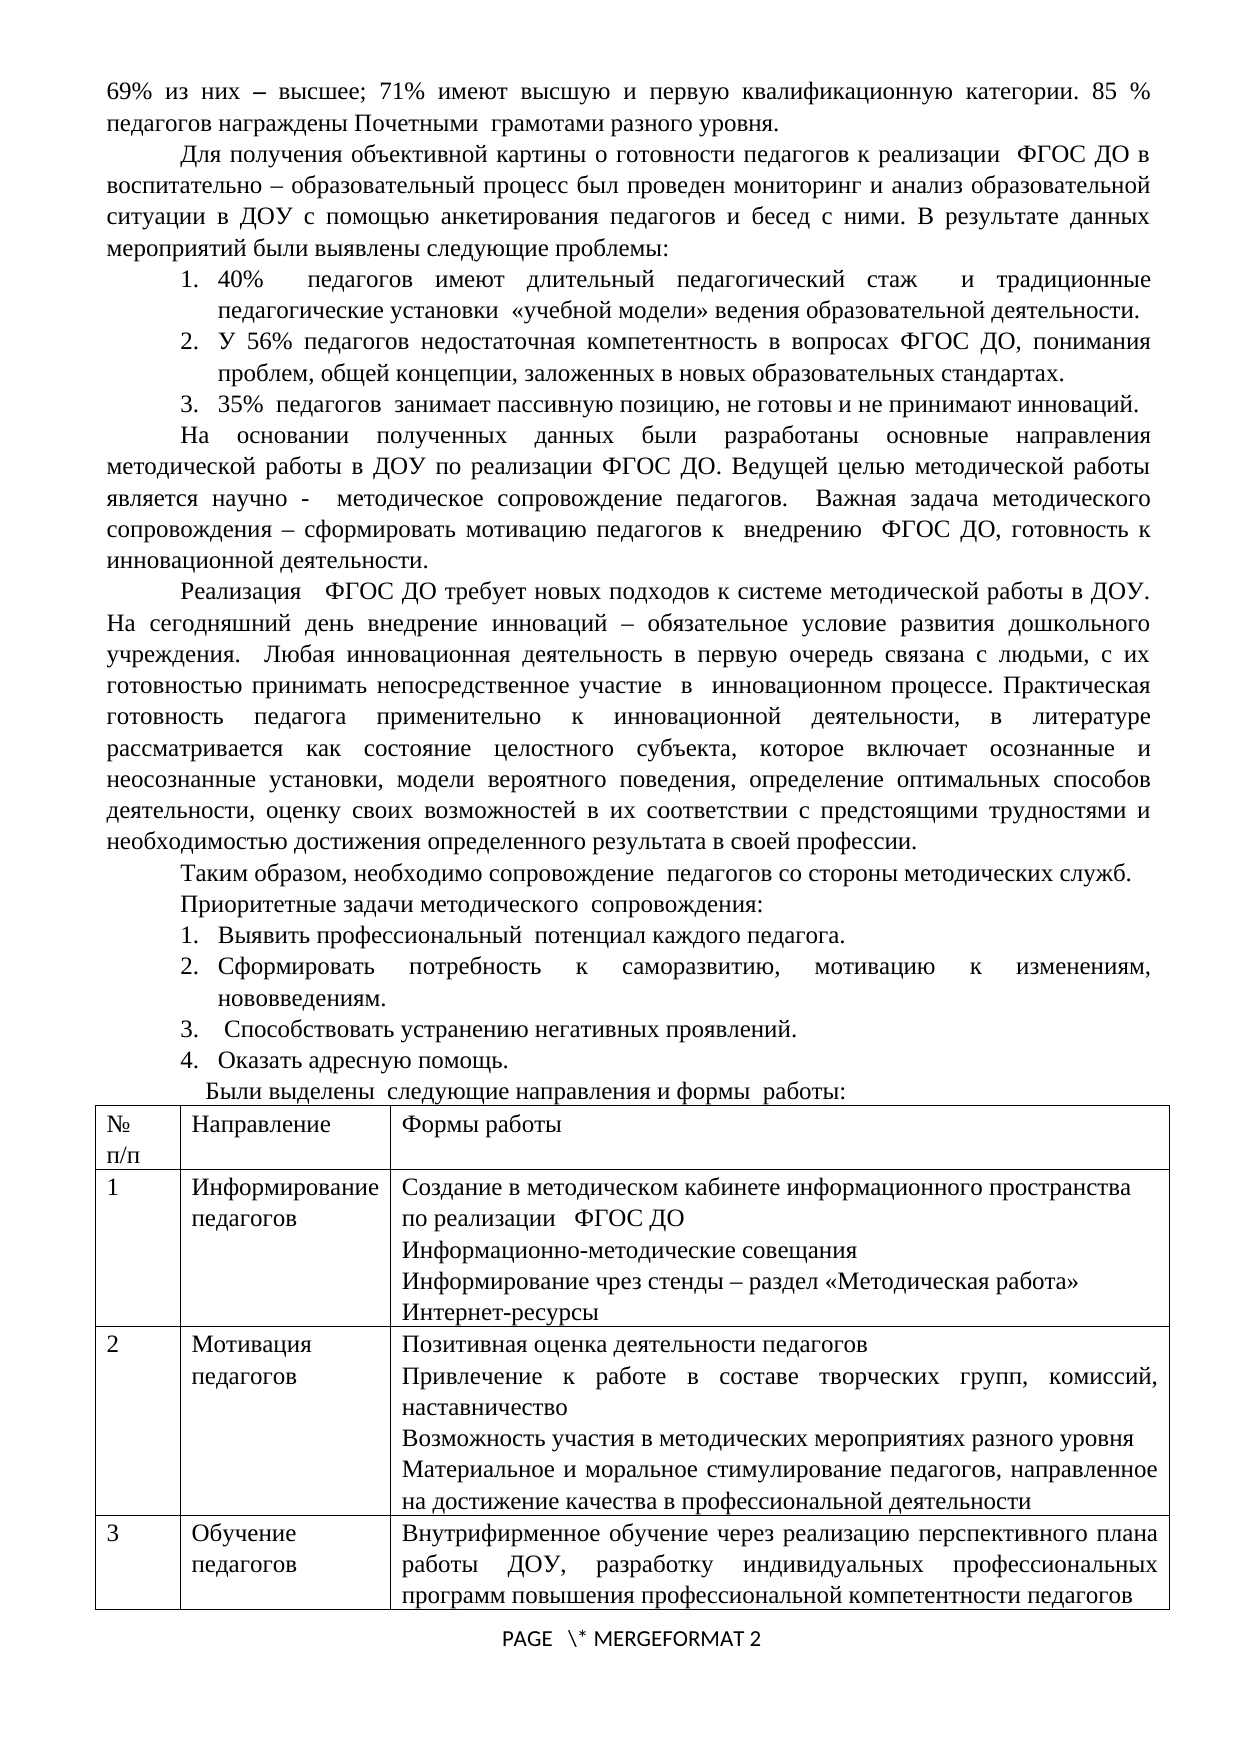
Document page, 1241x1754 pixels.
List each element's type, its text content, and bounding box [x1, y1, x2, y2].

list Способствовать устранению негативных проявлений. [180, 1011, 1152, 1043]
list Сформировать потребность к саморазвитию, мотивацию к изменениям, нововведениям. [180, 949, 1152, 1011]
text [106, 74, 1152, 136]
text На основании полученных данных были разработаны основные направления методической работы в ДОУ по реализации ФГОС ДО. Ведущей целью методической работы является научно - методическое сопровождение педагогов. Важная задача методического сопровождения – сформировать мотивацию педагогов к внедрению ФГОС ДО, готовность к инновационной деятельности. [106, 418, 1152, 574]
text Реализация ФГОС ДО требует новых подходов к системе методической работы в ДОУ. На сегодняшний день внедрение инноваций – обязательное условие развития дошкольного учреждения. Любая инновационная деятельность в первую очередь связана с людьми, с их готовностью принимать непосредственное участие в инновационном процессе. Практическая готовность педагога применительно к инновационной деятельности, в литературе рассматривается как состояние целостного субъекта, которое включает осознанные и неосознанные установки, модели вероятного поведения, определение оптимальных способов деятельности, оценку своих возможностей в их соответствии с предстоящими трудностями и необходимостью достижения определенного результата в своей профессии. [106, 574, 1152, 855]
list У 56% педагогов недостаточная компетентность в вопросах ФГОС ДО, понимания проблем, общей концепции, заложенных в новых образовательных стандартах. [180, 324, 1152, 386]
table_cell Информирование педагогов [181, 1170, 390, 1326]
table_cell Позитивная оценка деятельности педагогов Привлечение к работе в составе творческих групп, комиссий, наставничество Возможность участия в методических мероприятиях разного уровня Материальное и моральное стимулирование педагогов, направленное на достижение качества в профессиональной деятельности [391, 1327, 1169, 1514]
list Оказать адресную помощь. [180, 1043, 1152, 1074]
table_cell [391, 1516, 1169, 1609]
table_cell Мотивация педагогов [181, 1327, 390, 1514]
table_header Направление [181, 1106, 390, 1169]
table_cell Создание в методическом кабинете информационного пространства по реализации ФГОС ДО Информационно-методические совещания Информирование чрез стенды – раздел «Методическая работа» Интернет-ресурсы [391, 1170, 1169, 1326]
text Были выделены следующие направления и формы работы: [106, 1074, 1152, 1105]
list 40% педагогов имеют длительный педагогический стаж и традиционные педагогические установки «учебной модели» ведения образовательной деятельности. [180, 261, 1152, 324]
table_cell Обучение педагогов [181, 1516, 390, 1609]
text Приоритетные задачи методического сопровождения: [106, 886, 1152, 918]
list 35% педагогов занимает пассивную позицию, не готовы и не принимают инноваций. [180, 386, 1152, 418]
table_cell 3 [96, 1516, 180, 1609]
text Таким образом, необходимо сопровождение педагогов со стороны методических служб. [106, 855, 1152, 886]
table_cell 1 [96, 1170, 180, 1326]
list Выявить профессиональный потенциал каждого педагога. [180, 918, 1152, 949]
text Для получения объективной картины о готовности педагогов к реализации ФГОС ДО в воспитательно – образовательный процесс был проведен мониторинг и анализ образовательной ситуации в ДОУ с помощью анкетирования педагогов и бесед с ними. В результате данных мероприятий были выявлены следующие проблемы: [106, 136, 1152, 261]
table_cell 2 [96, 1327, 180, 1514]
table_header Формы работы [391, 1106, 1169, 1169]
table_header № п/п [96, 1106, 180, 1169]
